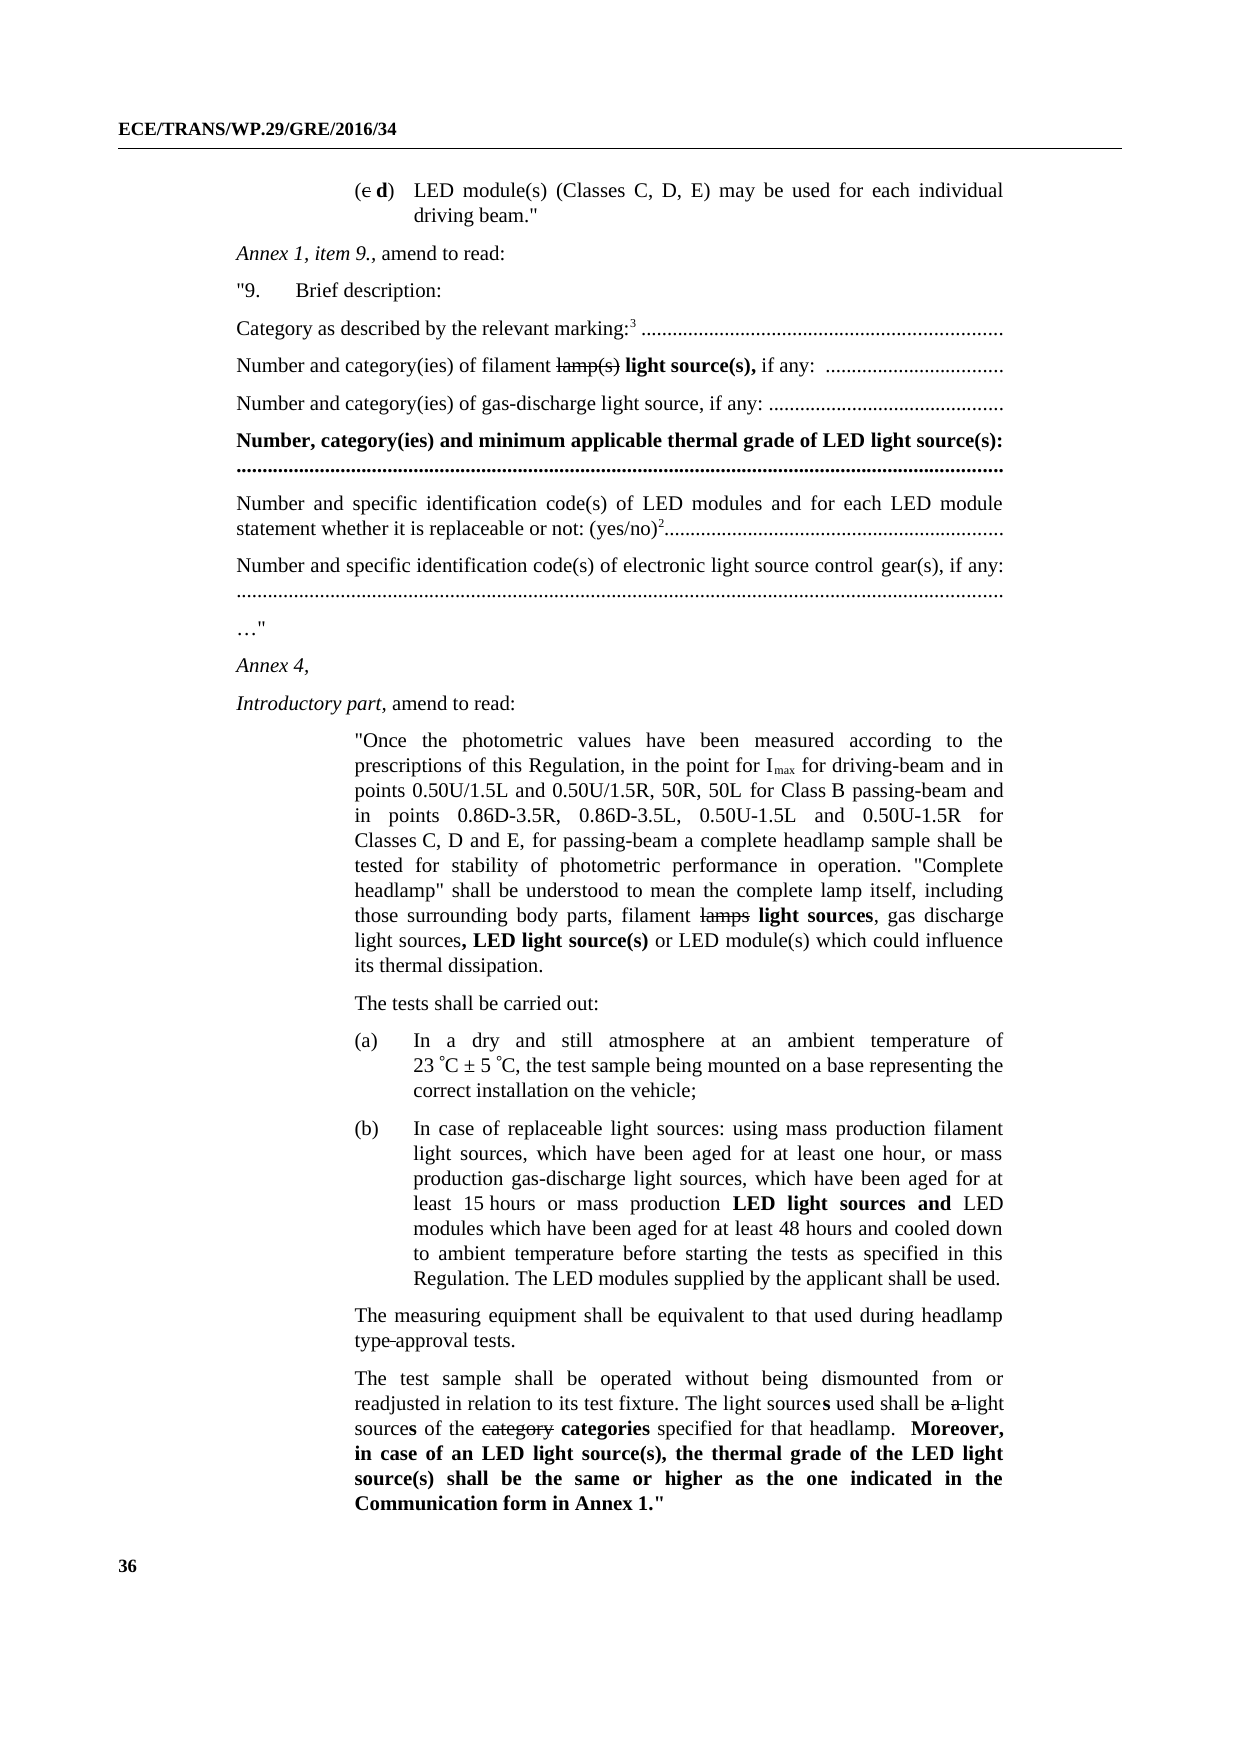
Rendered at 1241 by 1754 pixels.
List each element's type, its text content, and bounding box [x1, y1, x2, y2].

text Number and specific identification code(s) of electronic light source control gear(s), if any: [236, 552, 1004, 602]
text …" [236, 615, 1004, 640]
text "Once the photometric values have been measured according to the prescriptions of this Regulation, in the point for Imax for driving-beam and in points 0.50U/1.5L and 0.50U/1.5R, 50R, 50L for Class B passing-beam and in points 0.86D-3.5R, 0.86D-3.5L, 0.50U-1.5L and 0.50U-1.5R for Classes C, D and E, for passing-beam a complete headlamp sample shall be tested for stability of photometric performance in operation. "Complete headlamp" shall be understood to mean the complete lamp itself, including those surrounding body parts, filament lamps light sources, gas discharge light sources, LED light source(s) or LED module(s) which could influence its thermal dissipation. [354, 727, 1004, 977]
text The measuring equipment shall be equivalent to that used during headlamp type approval tests. [354, 1302, 1004, 1352]
text (b) In case of replaceable light sources: using mass production filament light sources, which have been aged for at least one hour, or mass production gas-discharge light sources, which have been aged for at least 15 hours or mass production LED light sources and LED modules which have been aged for at least 48 hours and cooled down to ambient temperature before starting the tests as specified in this Regulation. The LED modules supplied by the applicant shall be used. [354, 1115, 1004, 1290]
text "9. Brief description: [236, 277, 1004, 302]
text Annex 4, [236, 652, 1004, 677]
text Number and category(ies) of gas-discharge light source, if any: [236, 390, 1004, 415]
text Category as described by the relevant marking:3 [236, 315, 1004, 340]
text Annex 1, item 9., amend to read: [236, 240, 1004, 265]
text The tests shall be carried out: [354, 990, 1004, 1015]
text Number and category(ies) of filament lamp(s) light source(s), if any: [236, 352, 1004, 377]
text The test sample shall be operated without being dismounted from or readjusted in relation to its test fixture. The light sources used shall be a light sources of the category categories specified for that headlamp. Moreover, in case of an LED light source(s), the thermal grade of the LED light source(s) shall be the same or higher as the one indicated in the Communication form in Annex 1." [354, 1365, 1004, 1515]
text Number, category(ies) and minimum applicable thermal grade of LED light source(s): [236, 427, 1004, 477]
text (c d) LED module(s) (Classes C, D, E) may be used for each individual driving beam." [354, 177, 1004, 227]
text Introductory part, amend to read: [236, 690, 1004, 715]
text (a) In a dry and still atmosphere at an ambient temperature of 23 C ± 5 C, the test sample being mounted on a base representing the correct installation on the vehicle; [354, 1027, 1004, 1102]
text Number and specific identification code(s) of LED modules and for each LED module statement whether it is replaceable or not: (yes/no)2 [236, 490, 1004, 540]
